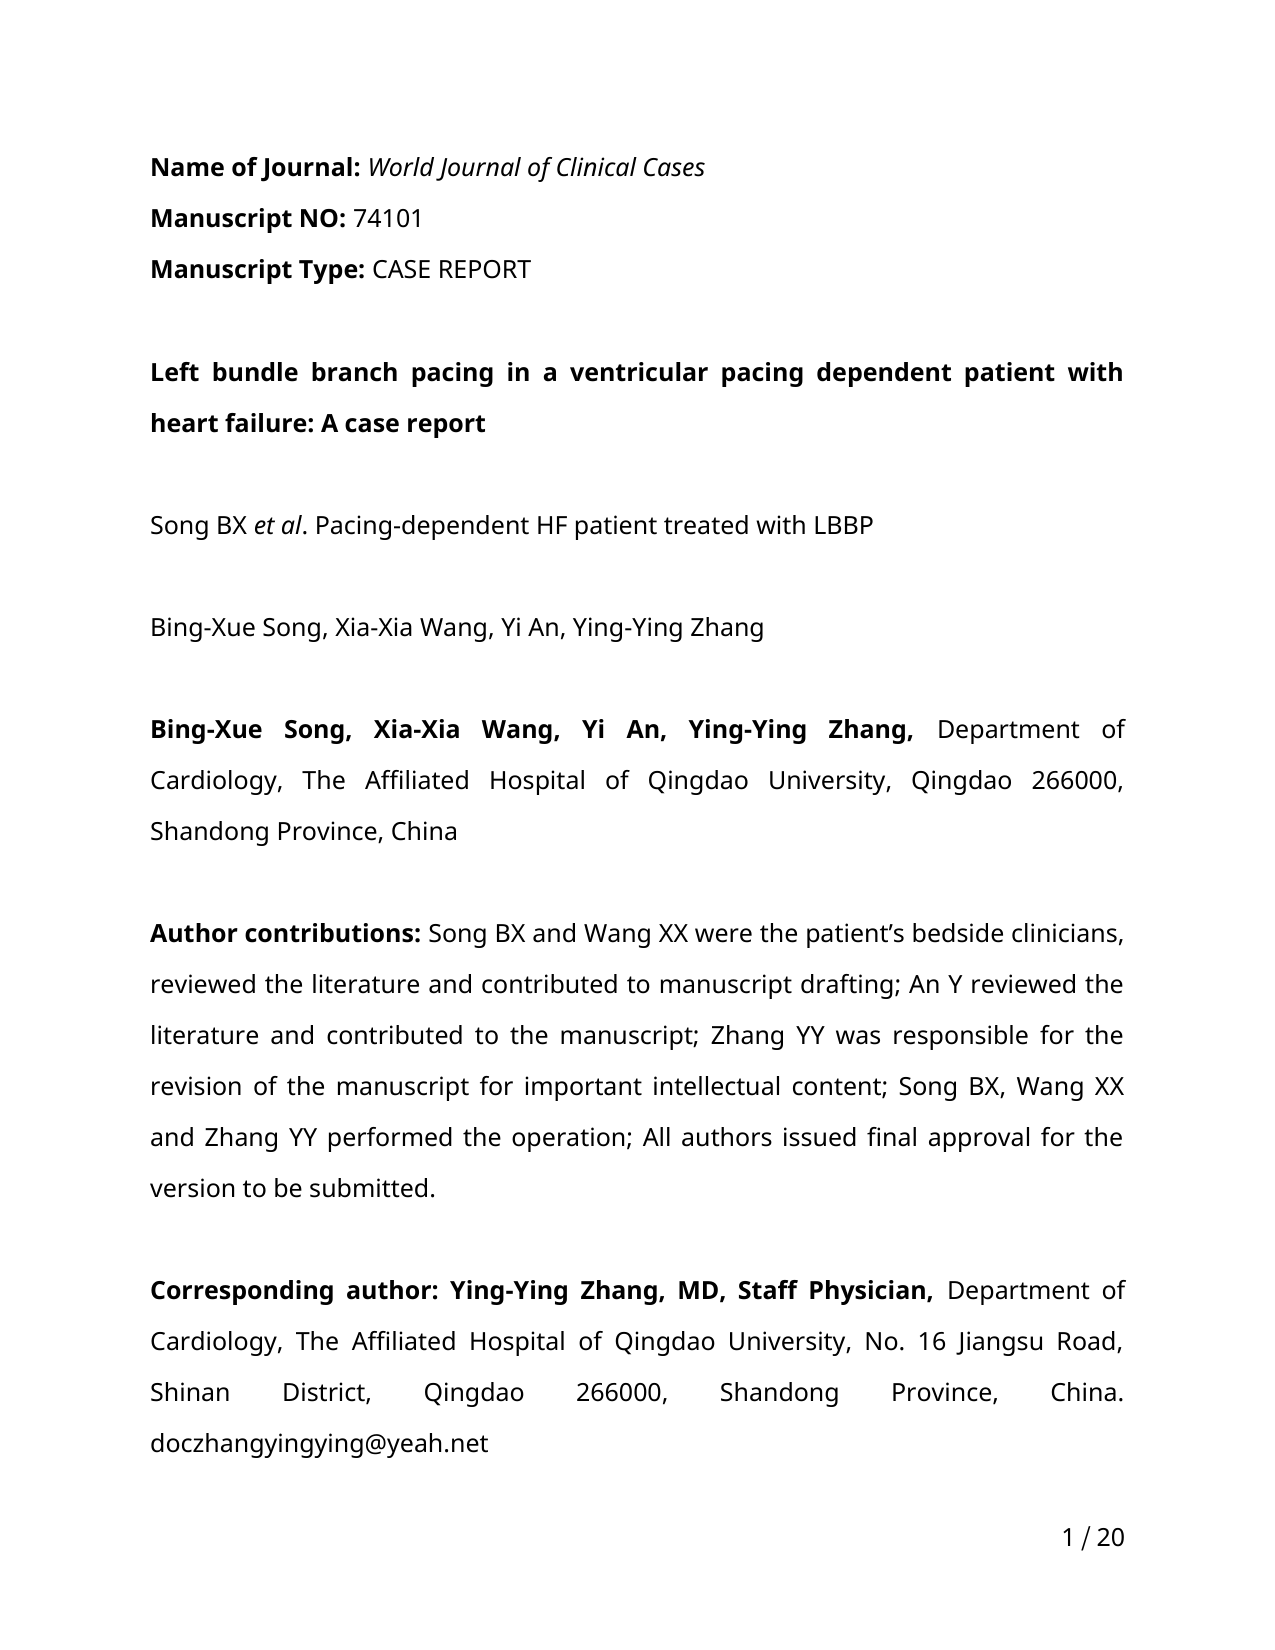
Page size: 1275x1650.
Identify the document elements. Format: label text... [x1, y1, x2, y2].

text Bing-Xue Song, Xia-Xia Wang, Yi An, Ying-Ying Zhang [150, 609, 1125, 643]
text Song BX et al. Pacing-dependent HF patient treated with LBBP [150, 507, 1125, 541]
text Left bundle branch pacing in a ventricular pacing dependent patient with heart failure: A case report [150, 354, 1125, 439]
text Corresponding author: Ying-Ying Zhang, MD, Staff Physician, Department of Cardiology, The Affiliated Hospital of Qingdao University, No. 16 Jiangsu Road, Shinan District, Qingdao 266000, Shandong Province, China. doczhangyingying@yeah.net [150, 1273, 1125, 1460]
text Bing-Xue Song, Xia-Xia Wang, Yi An, Ying-Ying Zhang, Department of Cardiology, The Affiliated Hospital of Qingdao University, Qingdao 266000, Shandong Province, China [150, 711, 1125, 848]
text Manuscript NO: 74101 [150, 201, 1125, 235]
text Manuscript Type: CASE REPORT [150, 252, 1125, 286]
text Name of Journal: World Journal of Clinical Cases [150, 150, 1125, 184]
text Author contributions: Song BX and Wang XX were the patient’s bedside clinicians, reviewed the literature and contributed to manuscript drafting; An Y reviewed the literature and contributed to the manuscript; Zhang YY was responsible for the revision of the manuscript for important intellectual content; Song BX, Wang XX and Zhang YY performed the operation; All authors issued final approval for the version to be submitted. [150, 916, 1125, 1205]
